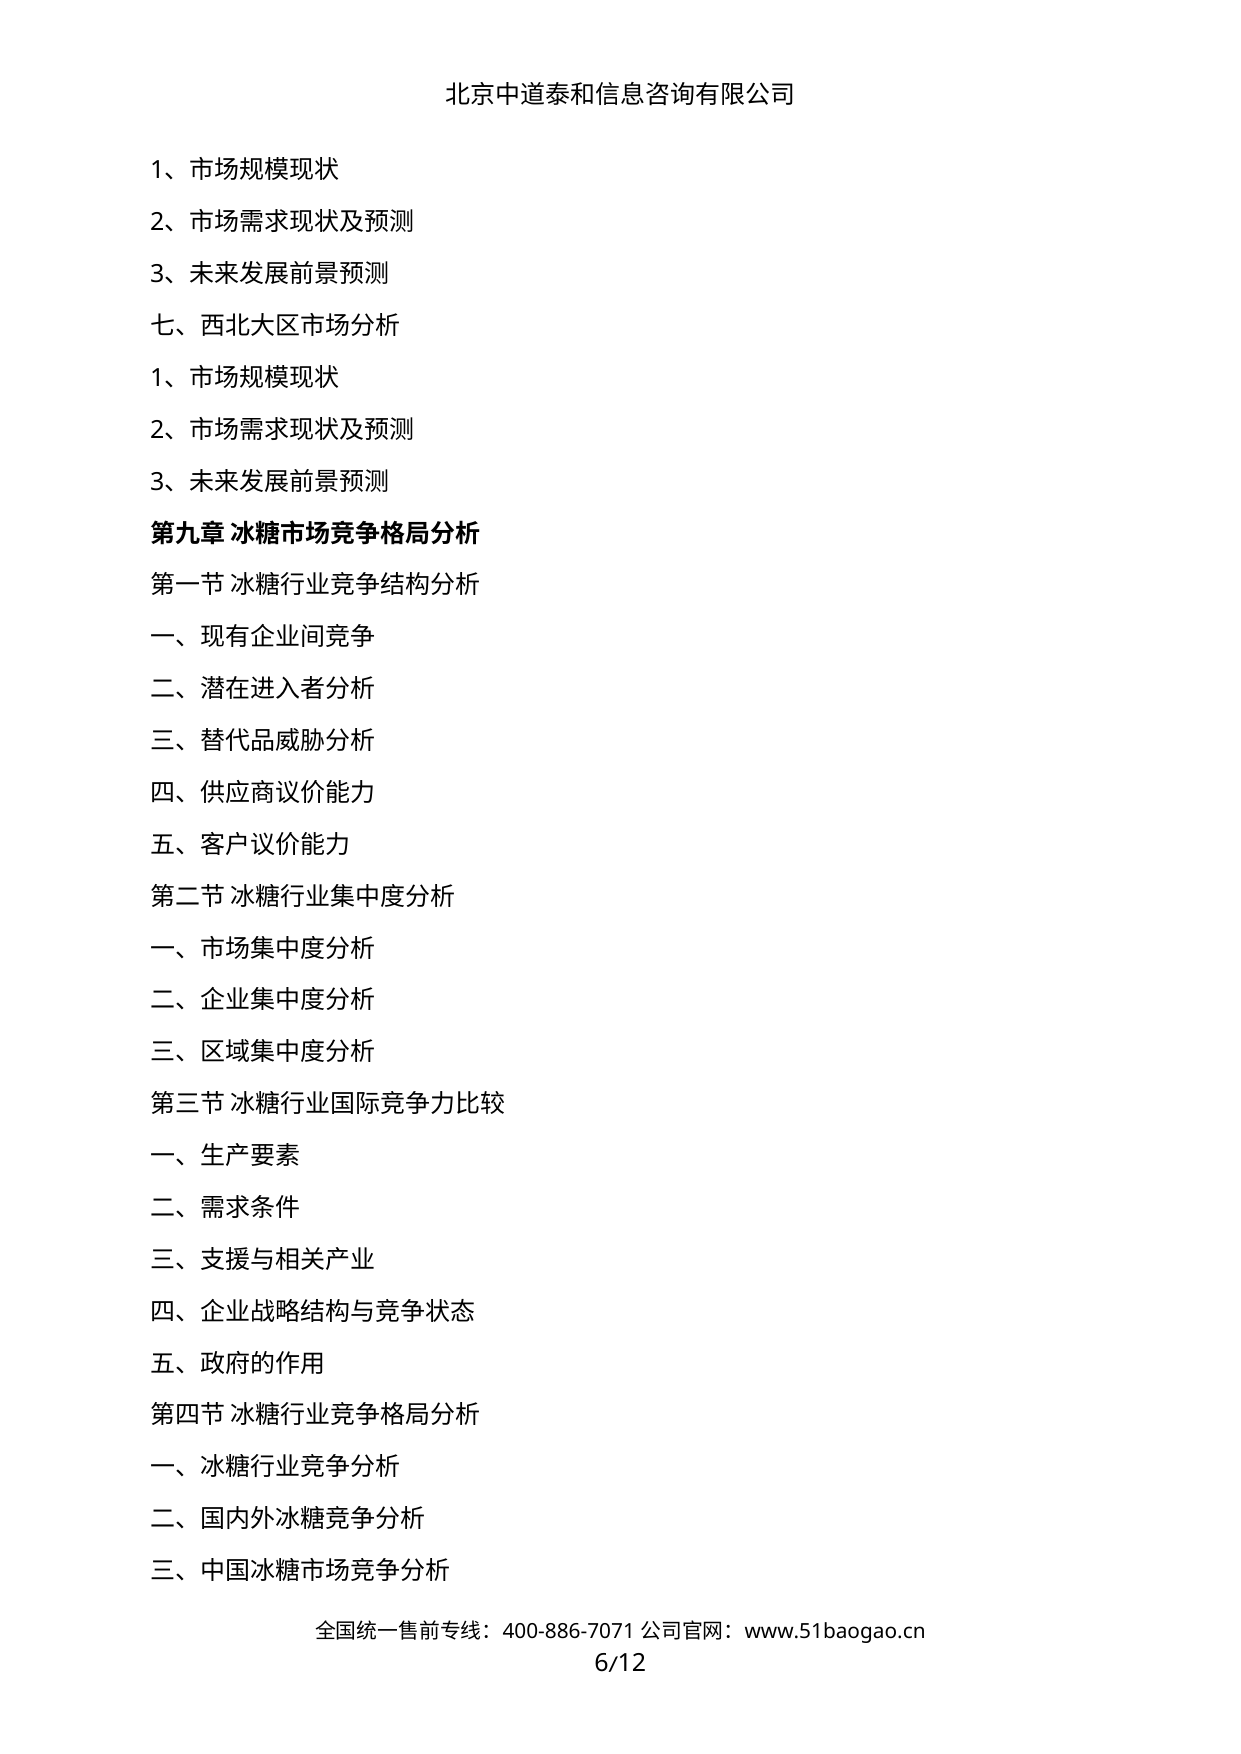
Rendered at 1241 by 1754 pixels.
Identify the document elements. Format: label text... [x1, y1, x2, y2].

text 第二节 冰糖行业集中度分析 [150, 876, 1090, 912]
text 二、国内外冰糖竞争分析 [150, 1499, 1090, 1535]
text 二、企业集中度分析 [150, 980, 1090, 1016]
text 第三节 冰糖行业国际竞争力比较 [150, 1084, 1090, 1120]
text 一、市场集中度分析 [150, 928, 1090, 964]
text 二、需求条件 [150, 1187, 1090, 1224]
text 五、客户议价能力 [150, 824, 1090, 861]
text 第一节 冰糖行业竞争结构分析 [150, 565, 1090, 601]
text 四、供应商议价能力 [150, 772, 1090, 809]
text 一、现有企业间竞争 [150, 617, 1090, 653]
text 七、西北大区市场分析 [150, 306, 1090, 342]
text 3、未来发展前景预测 [150, 254, 1090, 290]
text 3、未来发展前景预测 [150, 461, 1090, 497]
text 1、市场规模现状 [150, 357, 1090, 394]
text 一、生产要素 [150, 1136, 1090, 1172]
text 2、市场需求现状及预测 [150, 202, 1090, 238]
text 四、企业战略结构与竞争状态 [150, 1291, 1090, 1327]
text 五、政府的作用 [150, 1343, 1090, 1379]
text 1、市场规模现状 [150, 150, 1090, 186]
text 2、市场需求现状及预测 [150, 409, 1090, 446]
text 三、中国冰糖市场竞争分析 [150, 1551, 1090, 1587]
text 一、冰糖行业竞争分析 [150, 1447, 1090, 1483]
text 第九章 冰糖市场竞争格局分析 [150, 513, 1090, 549]
text 第四节 冰糖行业竞争格局分析 [150, 1395, 1090, 1431]
text 三、区域集中度分析 [150, 1032, 1090, 1068]
text 三、支援与相关产业 [150, 1239, 1090, 1276]
text 二、潜在进入者分析 [150, 669, 1090, 705]
text 三、替代品威胁分析 [150, 721, 1090, 757]
